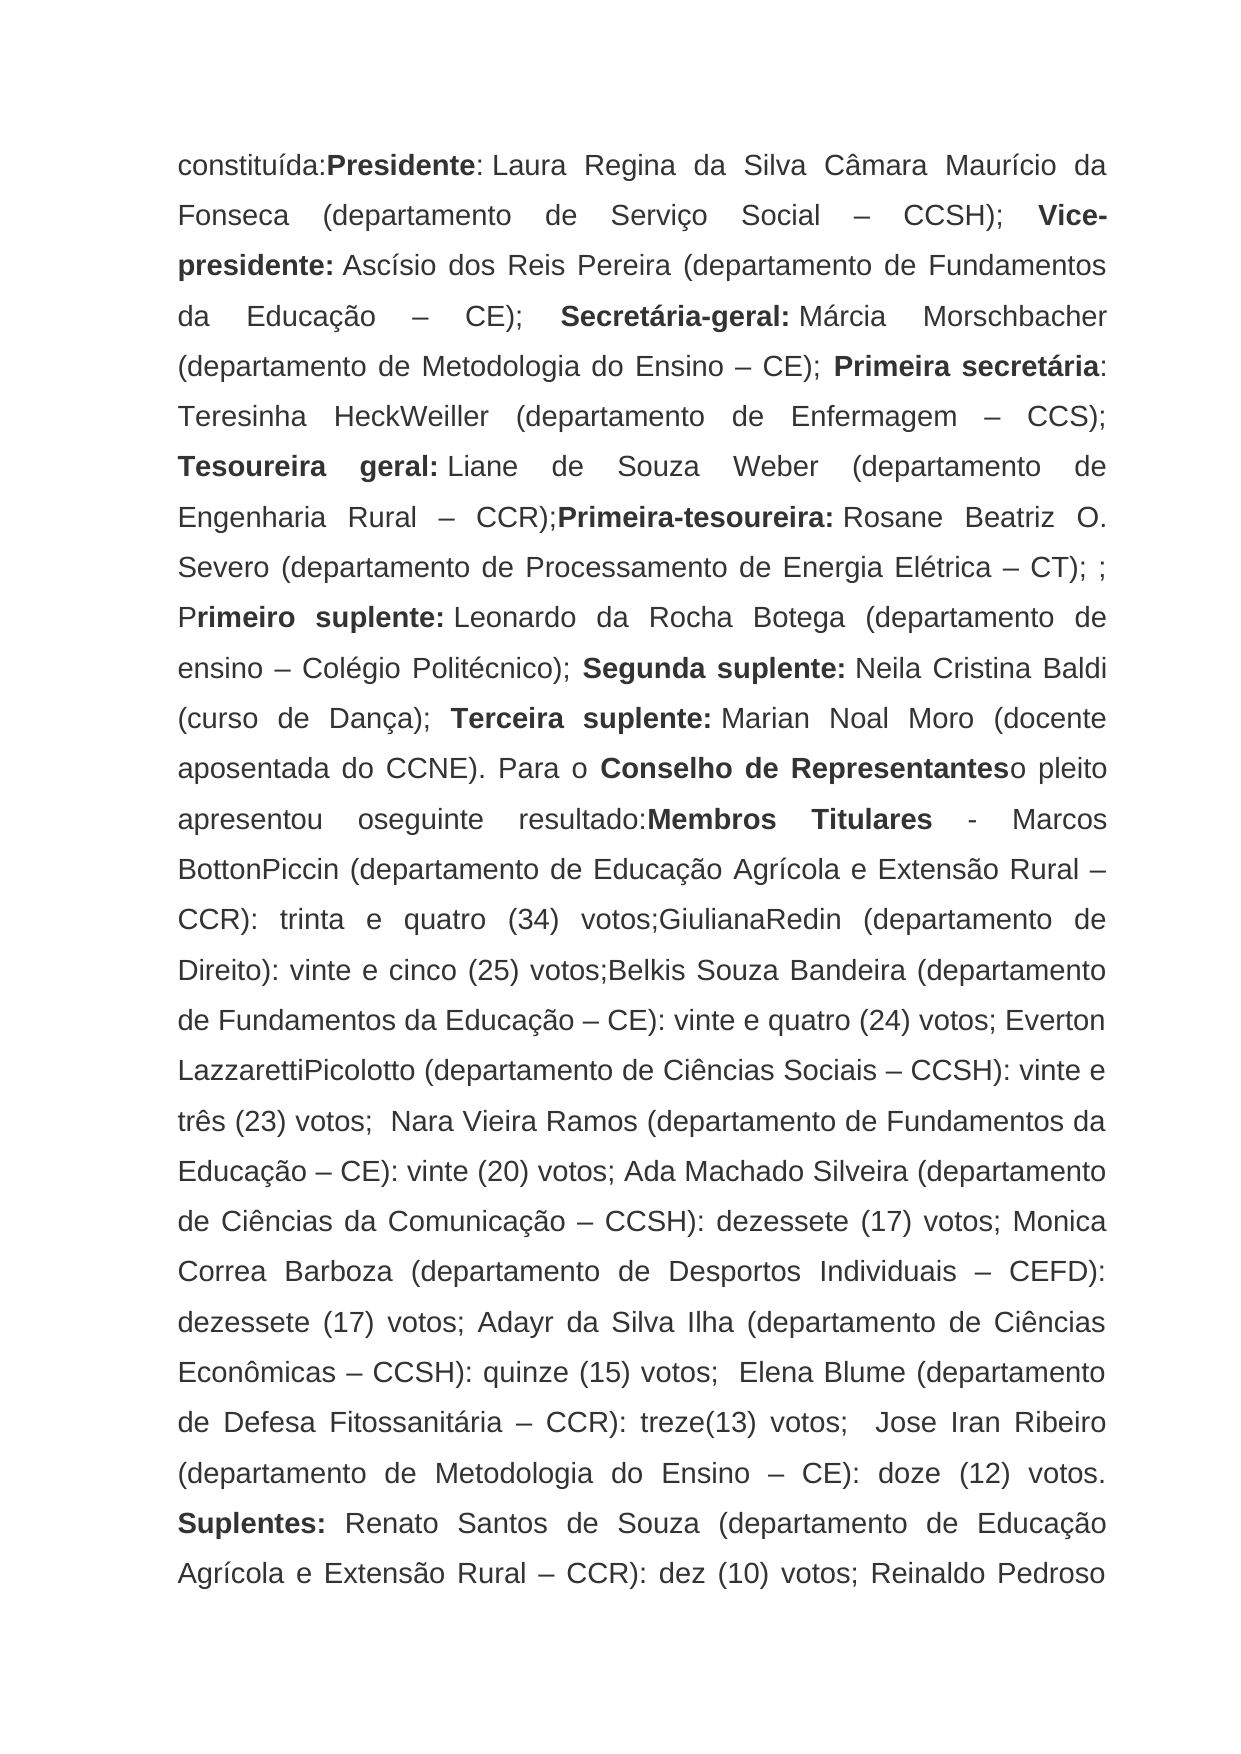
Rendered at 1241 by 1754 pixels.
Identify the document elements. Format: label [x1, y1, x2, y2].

text [177, 148, 1107, 1590]
